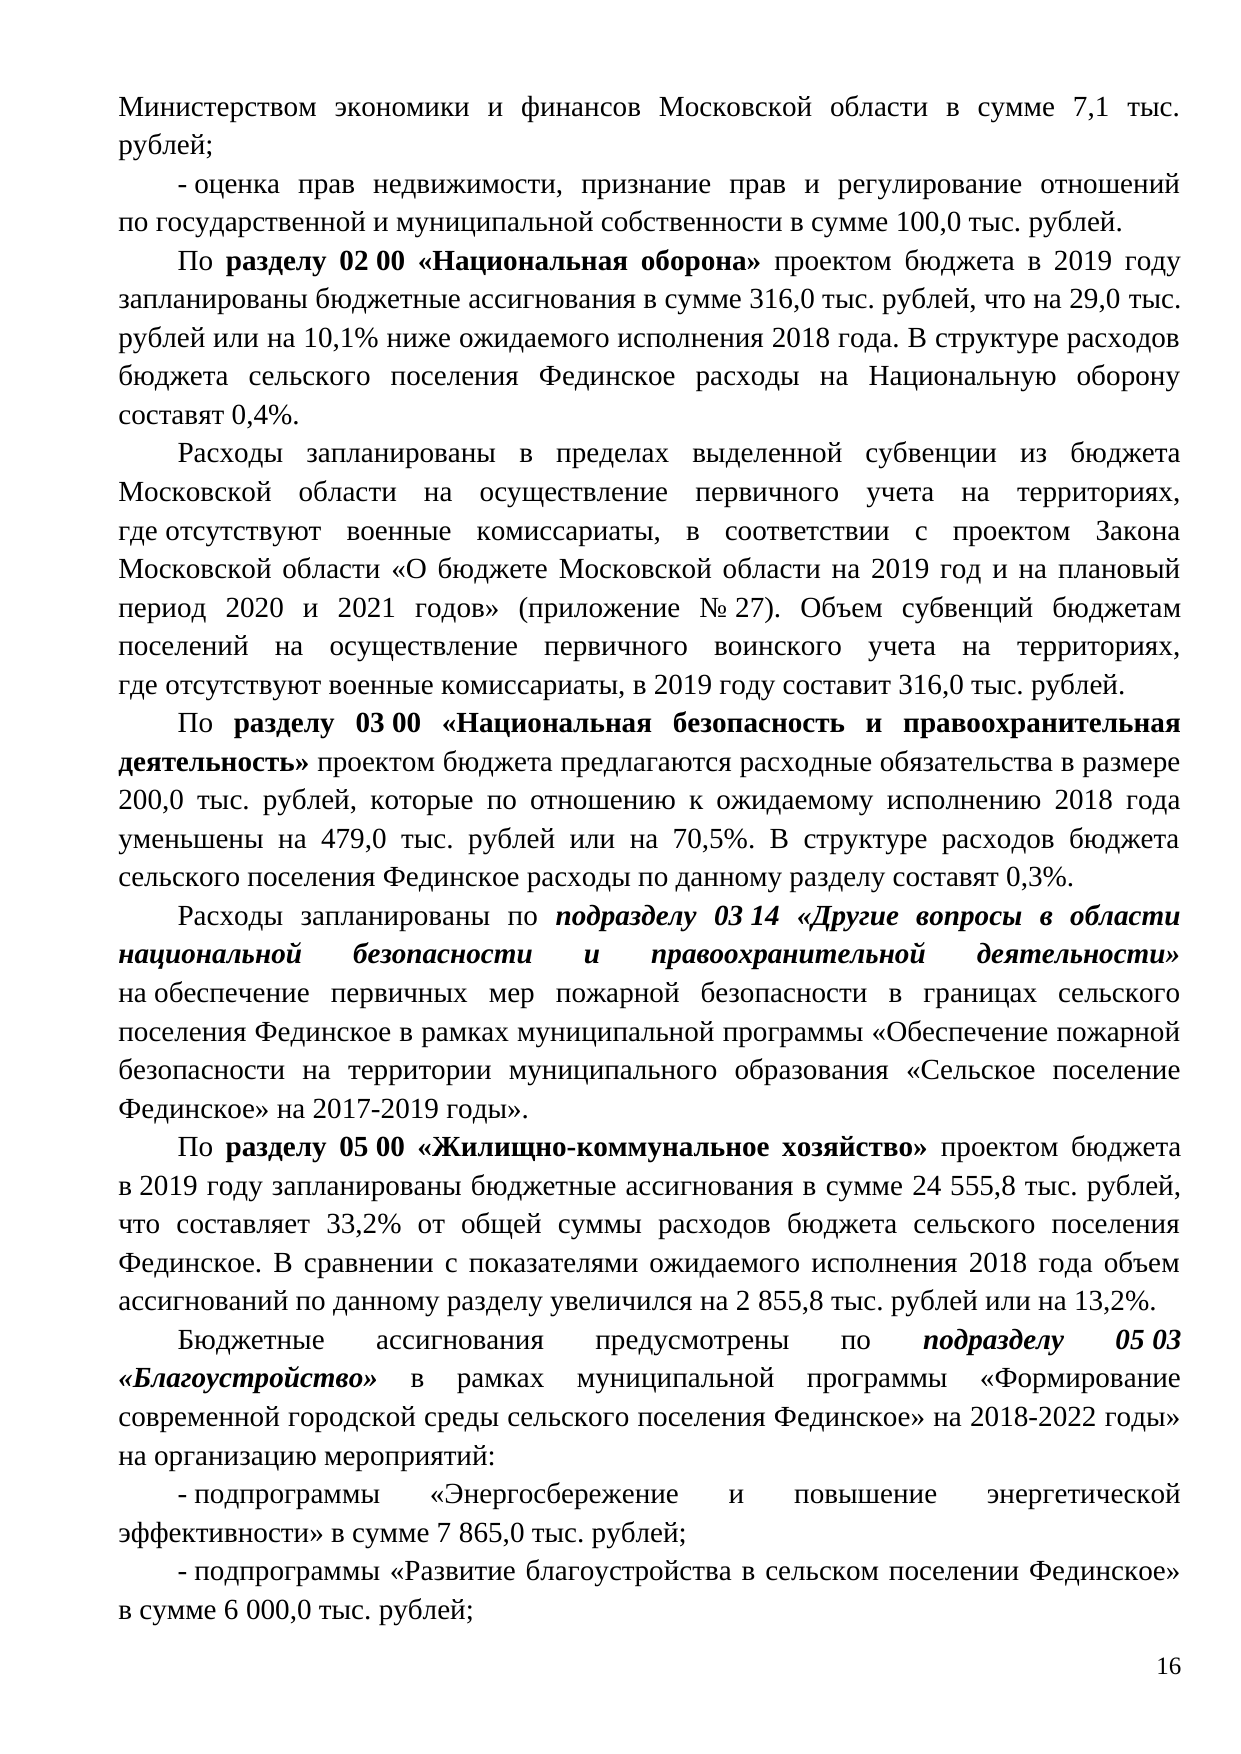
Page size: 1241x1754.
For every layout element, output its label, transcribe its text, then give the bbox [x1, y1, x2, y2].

text - подпрограммы «Энергосбережение и повышение энергетической эффективности» в сумме 7 865,0 тыс. рублей; [118, 1476, 1181, 1548]
text По разделу 05 00 «Жилищно-коммунальное хозяйство» проектом бюджета в 2019 году запланированы бюджетные ассигнования в сумме 24 555,8 тыс. рублей, что составляет 33,2% от общей суммы расходов бюджета сельского поселения Фединское. В сравнении с показателями ожидаемого исполнения 2018 года объем ассигнований по данному разделу увеличился на 2 855,8 тыс. рублей или на 13,2%. [118, 1129, 1181, 1317]
text - оценка прав недвижимости, признание прав и регулирование отношений по государственной и муниципальной собственности в сумме 100,0 тыс. рублей. [118, 166, 1181, 238]
text Расходы запланированы по подразделу 03 14 «Другие вопросы в области национальной безопасности и правоохранительной деятельности» на обеспечение первичных мер пожарной безопасности в границах сельского поселения Фединское в рамках муниципальной программы «Обеспечение пожарной безопасности на территории муниципального образования «Сельское поселение Фединское» на 2017-2019 годы». [118, 898, 1181, 1124]
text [118, 89, 1181, 161]
text - подпрограммы «Развитие благоустройства в сельском поселении Фединское» в сумме 6 000,0 тыс. рублей; [118, 1553, 1181, 1625]
text Бюджетные ассигнования предусмотрены по подразделу 05 03 «Благоустройство» в рамках муниципальной программы «Формирование современной городской среды сельского поселения Фединское» на 2018-2022 годы» на организацию мероприятий: [118, 1322, 1181, 1471]
text Расходы запланированы в пределах выделенной субвенции из бюджета Московской области на осуществление первичного учета на территориях, где отсутствуют военные комиссариаты, в соответствии с проектом Закона Московской области «О бюджете Московской области на 2019 год и на плановый период 2020 и 2021 годов» (приложение № 27). Объем субвенций бюджетам поселений на осуществление первичного воинского учета на территориях, где отсутствуют военные комиссариаты, в 2019 году составит 316,0 тыс. рублей. [118, 436, 1181, 700]
text По разделу 02 00 «Национальная оборона» проектом бюджета в 2019 году запланированы бюджетные ассигнования в сумме 316,0 тыс. рублей, что на 29,0 тыс. рублей или на 10,1% ниже ожидаемого исполнения 2018 года. В структуре расходов бюджета сельского поселения Фединское расходы на Национальную оборону составят 0,4%. [118, 243, 1181, 431]
text По разделу 03 00 «Национальная безопасность и правоохранительная деятельность» проектом бюджета предлагаются расходные обязательства в размере 200,0 тыс. рублей, которые по отношению к ожидаемому исполнению 2018 года уменьшены на 479,0 тыс. рублей или на 70,5%. В структуре расходов бюджета сельского поселения Фединское расходы по данному разделу составят 0,3%. [118, 705, 1181, 893]
